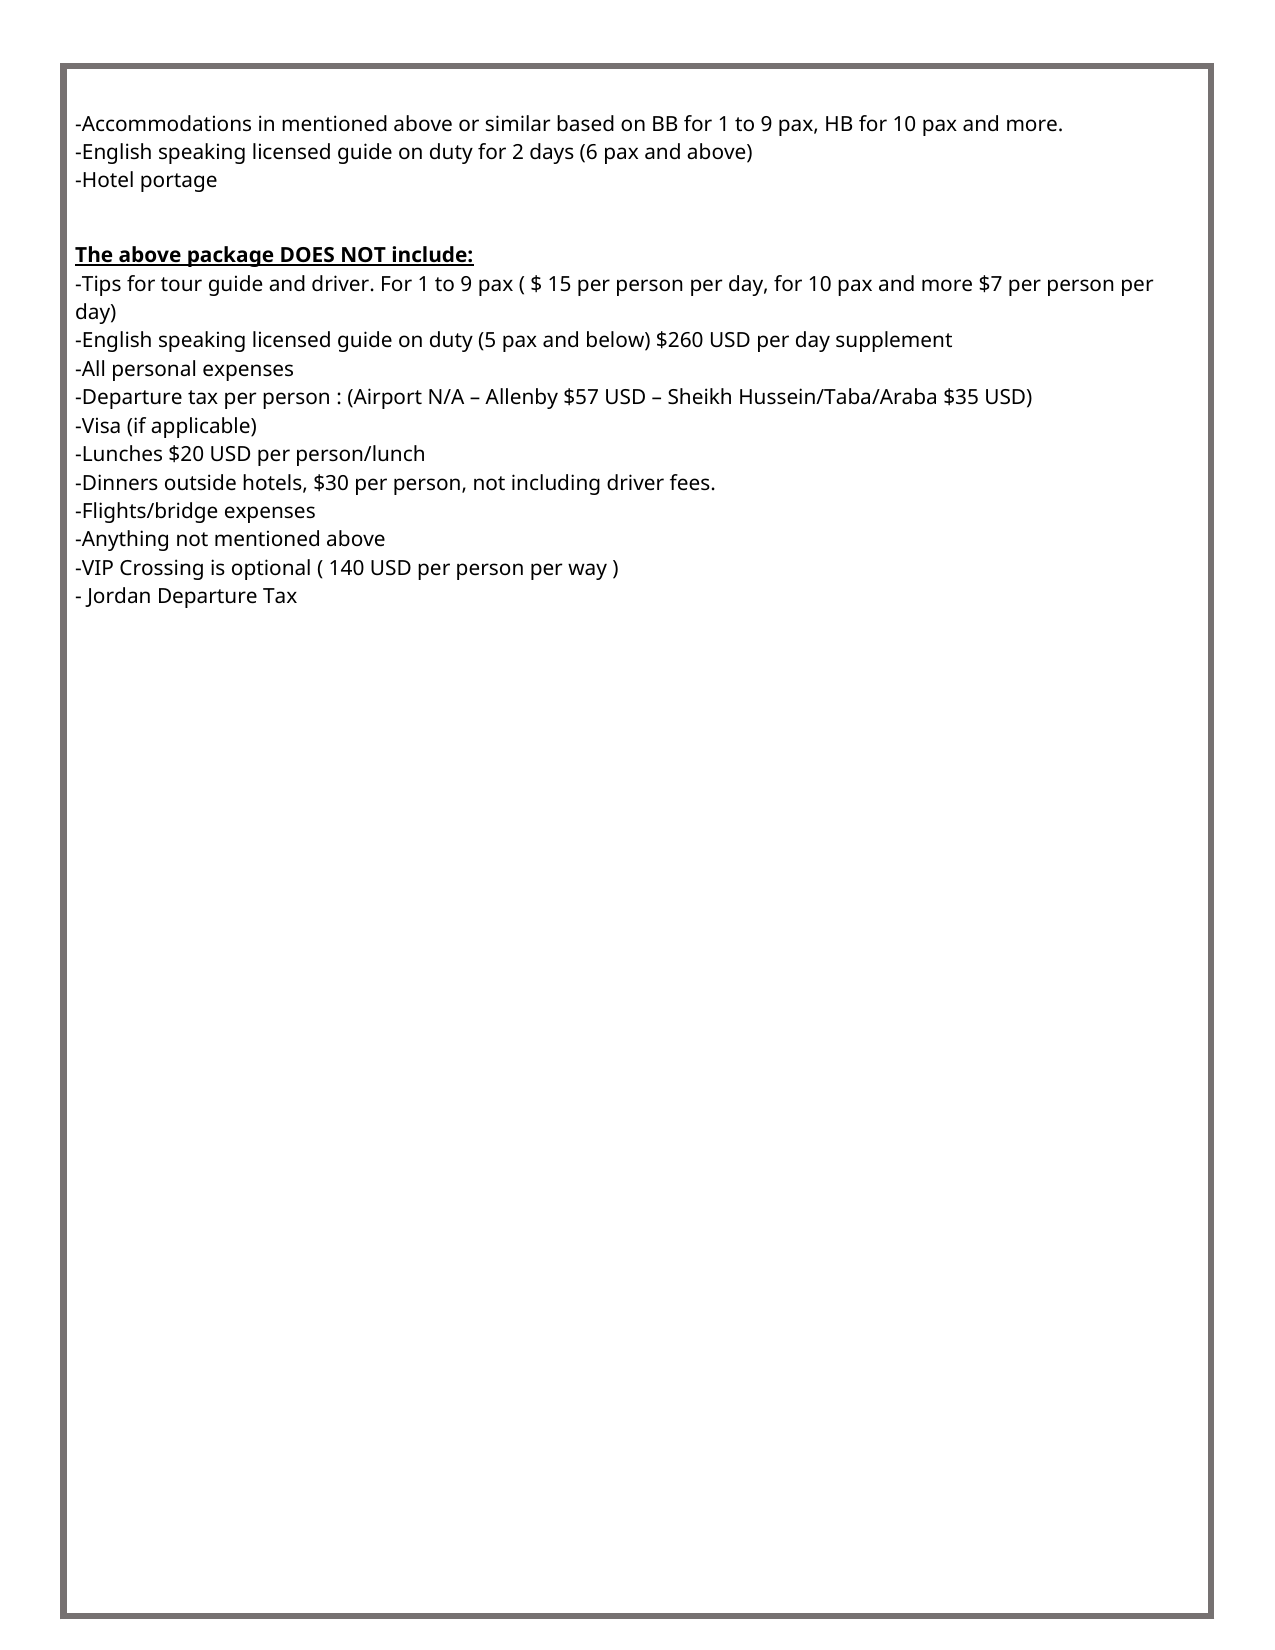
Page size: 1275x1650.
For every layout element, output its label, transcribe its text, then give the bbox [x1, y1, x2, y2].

text -VIP Crossing is optional ( 140 USD per person per way ) [75, 553, 1200, 581]
text -Lunches $20 USD per person/lunch [75, 439, 1200, 468]
text -Accommodations in mentioned above or similar based on BB for 1 to 9 pax, HB for 10 pax and more. [75, 109, 1200, 137]
text -Dinners outside hotels, $30 per person, not including driver fees. [75, 468, 1200, 496]
text -English speaking licensed guide on duty (5 pax and below) $260 USD per day supplement [75, 326, 1200, 354]
text -English speaking licensed guide on duty for 2 days (6 pax and above) [75, 137, 1200, 166]
text -Visa (if applicable) [75, 411, 1200, 439]
text -Anything not mentioned above [75, 524, 1200, 553]
text -Flights/bridge expenses [75, 496, 1200, 524]
text - Jordan Departure Tax [75, 581, 1200, 610]
text The above package DOES NOT include: -Tips for tour guide and driver. For 1 to 9 pax ( $ 15 per person per day, for 10 pax and more $7 per person per day) [75, 240, 1200, 326]
text -Hotel portage [75, 166, 1200, 194]
text -All personal expenses [75, 354, 1200, 382]
text -Departure tax per person : (Airport N/A – Allenby $57 USD – Sheikh Hussein/Taba/Araba $35 USD) [75, 382, 1200, 411]
